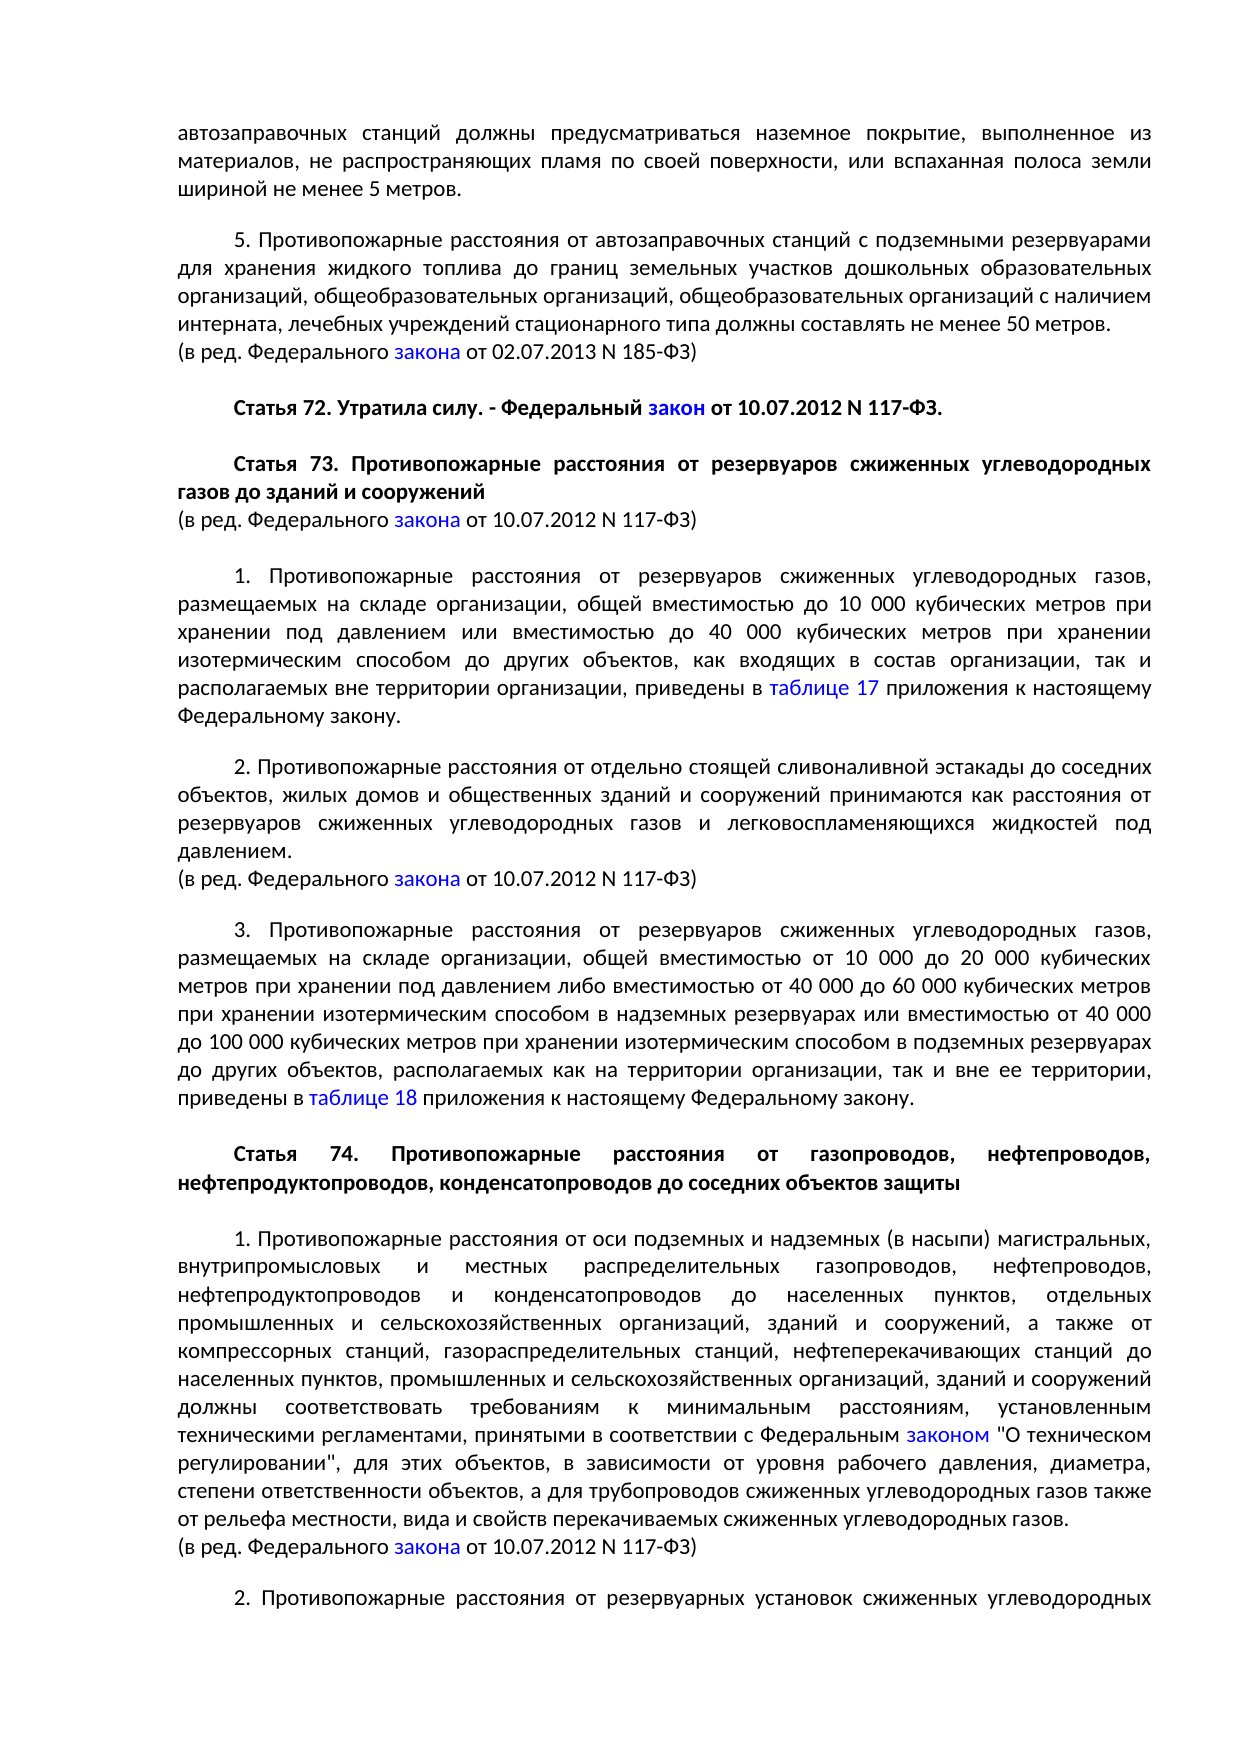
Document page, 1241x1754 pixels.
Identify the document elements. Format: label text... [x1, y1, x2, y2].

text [177, 118, 1152, 202]
title Статья 72. Утратила силу. - Федеральный закон от 10.07.2012 N 117-ФЗ. [177, 393, 1152, 421]
title Статья 73. Противопожарные расстояния от резервуаров сжиженных углеводородных газов до зданий и сооружений [177, 449, 1152, 505]
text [177, 1583, 1152, 1611]
text 1. Противопожарные расстояния от оси подземных и надземных (в насыпи) магистральных, внутрипромысловых и местных распределительных газопроводов, нефтепроводов, нефтепродуктопроводов и конденсатопроводов до населенных пунктов, отдельных промышленных и сельскохозяйственных организаций, зданий и сооружений, а также от компрессорных станций, газораспределительных станций, нефтеперекачивающих станций до населенных пунктов, промышленных и сельскохозяйственных организаций, зданий и сооружений должны соответствовать требованиям к минимальным расстояниям, установленным техническими регламентами, принятыми в соответствии с Федеральным законом "О техническом регулировании", для этих объектов, в зависимости от уровня рабочего давления, диаметра, степени ответственности объектов, а для трубопроводов сжиженных углеводородных газов также от рельефа местности, вида и свойств перекачиваемых сжиженных углеводородных газов. [177, 1224, 1152, 1532]
text (в ред. Федерального закона от 10.07.2012 N 117-ФЗ) [177, 864, 1152, 892]
text (в ред. Федерального закона от 10.07.2012 N 117-ФЗ) [177, 1532, 1152, 1560]
text 5. Противопожарные расстояния от автозаправочных станций с подземными резервуарами для хранения жидкого топлива до границ земельных участков дошкольных образовательных организаций, общеобразовательных организаций, общеобразовательных организаций с наличием интерната, лечебных учреждений стационарного типа должны составлять не менее 50 метров. [177, 225, 1152, 337]
text (в ред. Федерального закона от 02.07.2013 N 185-ФЗ) [177, 337, 1152, 365]
text (в ред. Федерального закона от 10.07.2012 N 117-ФЗ) [177, 505, 1152, 533]
text 3. Противопожарные расстояния от резервуаров сжиженных углеводородных газов, размещаемых на складе организации, общей вместимостью от 10 000 до 20 000 кубических метров при хранении под давлением либо вместимостью от 40 000 до 60 000 кубических метров при хранении изотермическим способом в надземных резервуарах или вместимостью от 40 000 до 100 000 кубических метров при хранении изотермическим способом в подземных резервуарах до других объектов, располагаемых как на территории организации, так и вне ее территории, приведены в таблице 18 приложения к настоящему Федеральному закону. [177, 915, 1152, 1112]
text 1. Противопожарные расстояния от резервуаров сжиженных углеводородных газов, размещаемых на складе организации, общей вместимостью до 10 000 кубических метров при хранении под давлением или вместимостью до 40 000 кубических метров при хранении изотермическим способом до других объектов, как входящих в состав организации, так и располагаемых вне территории организации, приведены в таблице 17 приложения к настоящему Федеральному закону. [177, 561, 1152, 729]
text 2. Противопожарные расстояния от отдельно стоящей сливоналивной эстакады до соседних объектов, жилых домов и общественных зданий и сооружений принимаются как расстояния от резервуаров сжиженных углеводородных газов и легковоспламеняющихся жидкостей под давлением. [177, 752, 1152, 864]
title Статья 74. Противопожарные расстояния от газопроводов, нефтепроводов, нефтепродуктопроводов, конденсатопроводов до соседних объектов защиты [177, 1139, 1152, 1196]
